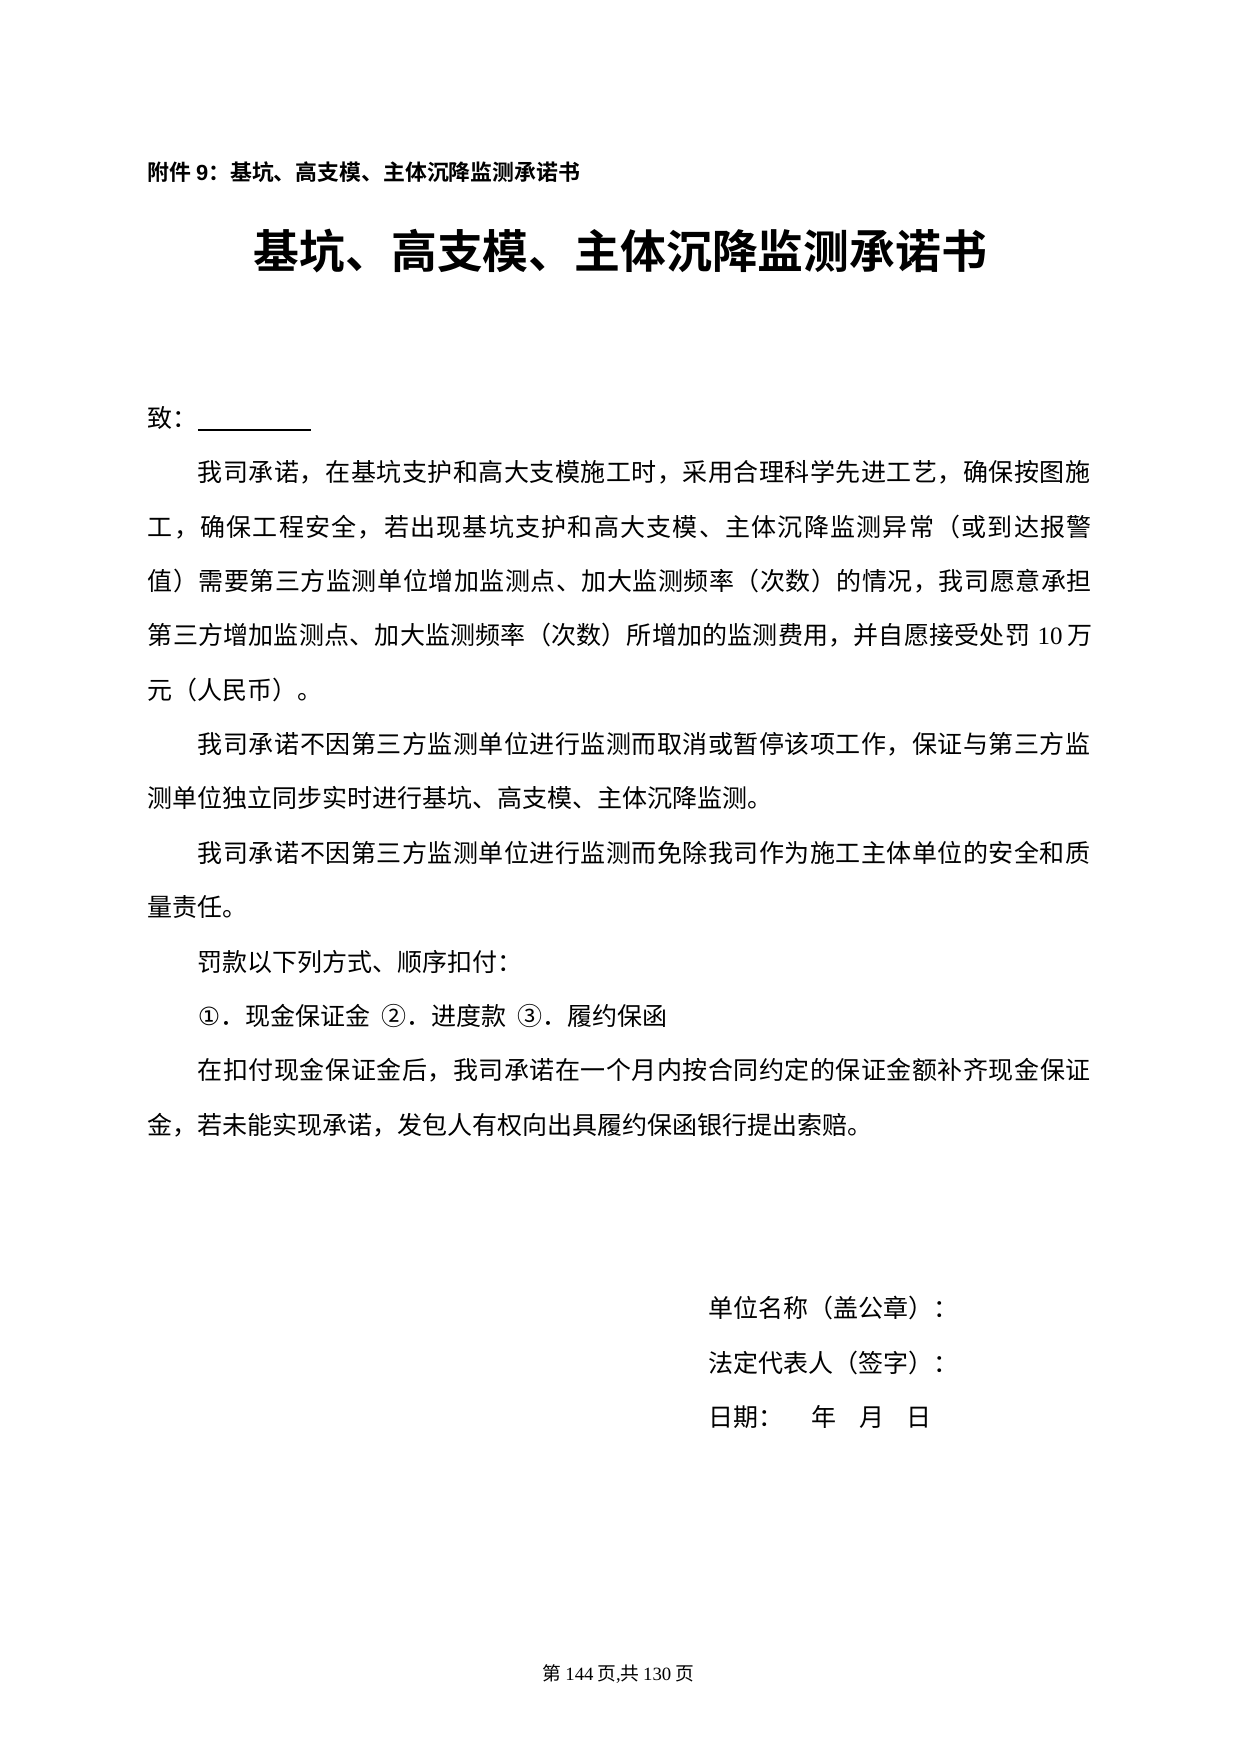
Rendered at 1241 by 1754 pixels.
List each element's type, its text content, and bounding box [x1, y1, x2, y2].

text 法定代表人（签字）： [709, 1343, 1092, 1379]
subtitle 附件9：基坑、高支模、主体沉降监测承诺书 [148, 154, 1092, 187]
text 我司承诺，在基坑支护和高大支模施工时，采用合理科学先进工艺，确保按图施工，确保工程安全，若出现基坑支护和高大支模、主体沉降监测异常（或到达报警值）需要第三方监测单位增加监测点、加大监测频率（次数）的情况，我司愿意承担第三方增加监测点、加大监测频率（次数）所增加的监测费用，并自愿接受处罚10万元（人民币）。 [148, 453, 1092, 706]
text ①．现金保证金 ②．进度款 ③．履约保函 [148, 996, 1092, 1033]
text 致： [148, 398, 1092, 434]
text 罚款以下列方式、顺序扣付： [148, 942, 1092, 978]
text 在扣付现金保证金后，我司承诺在一个月内按合同约定的保证金额补齐现金保证金，若未能实现承诺，发包人有权向出具履约保函银行提出索赔。 [148, 1051, 1092, 1141]
text 我司承诺不因第三方监测单位进行监测而免除我司作为施工主体单位的安全和质量责任。 [148, 833, 1092, 924]
text 我司承诺不因第三方监测单位进行监测而取消或暂停该项工作，保证与第三方监测单位独立同步实时进行基坑、高支模、主体沉降监测。 [148, 724, 1092, 815]
text 单位名称（盖公章）： [709, 1289, 1092, 1325]
text 日期： 年 月 日 [709, 1398, 1092, 1434]
text 基坑、高支模、主体沉降监测承诺书 [148, 199, 1092, 297]
